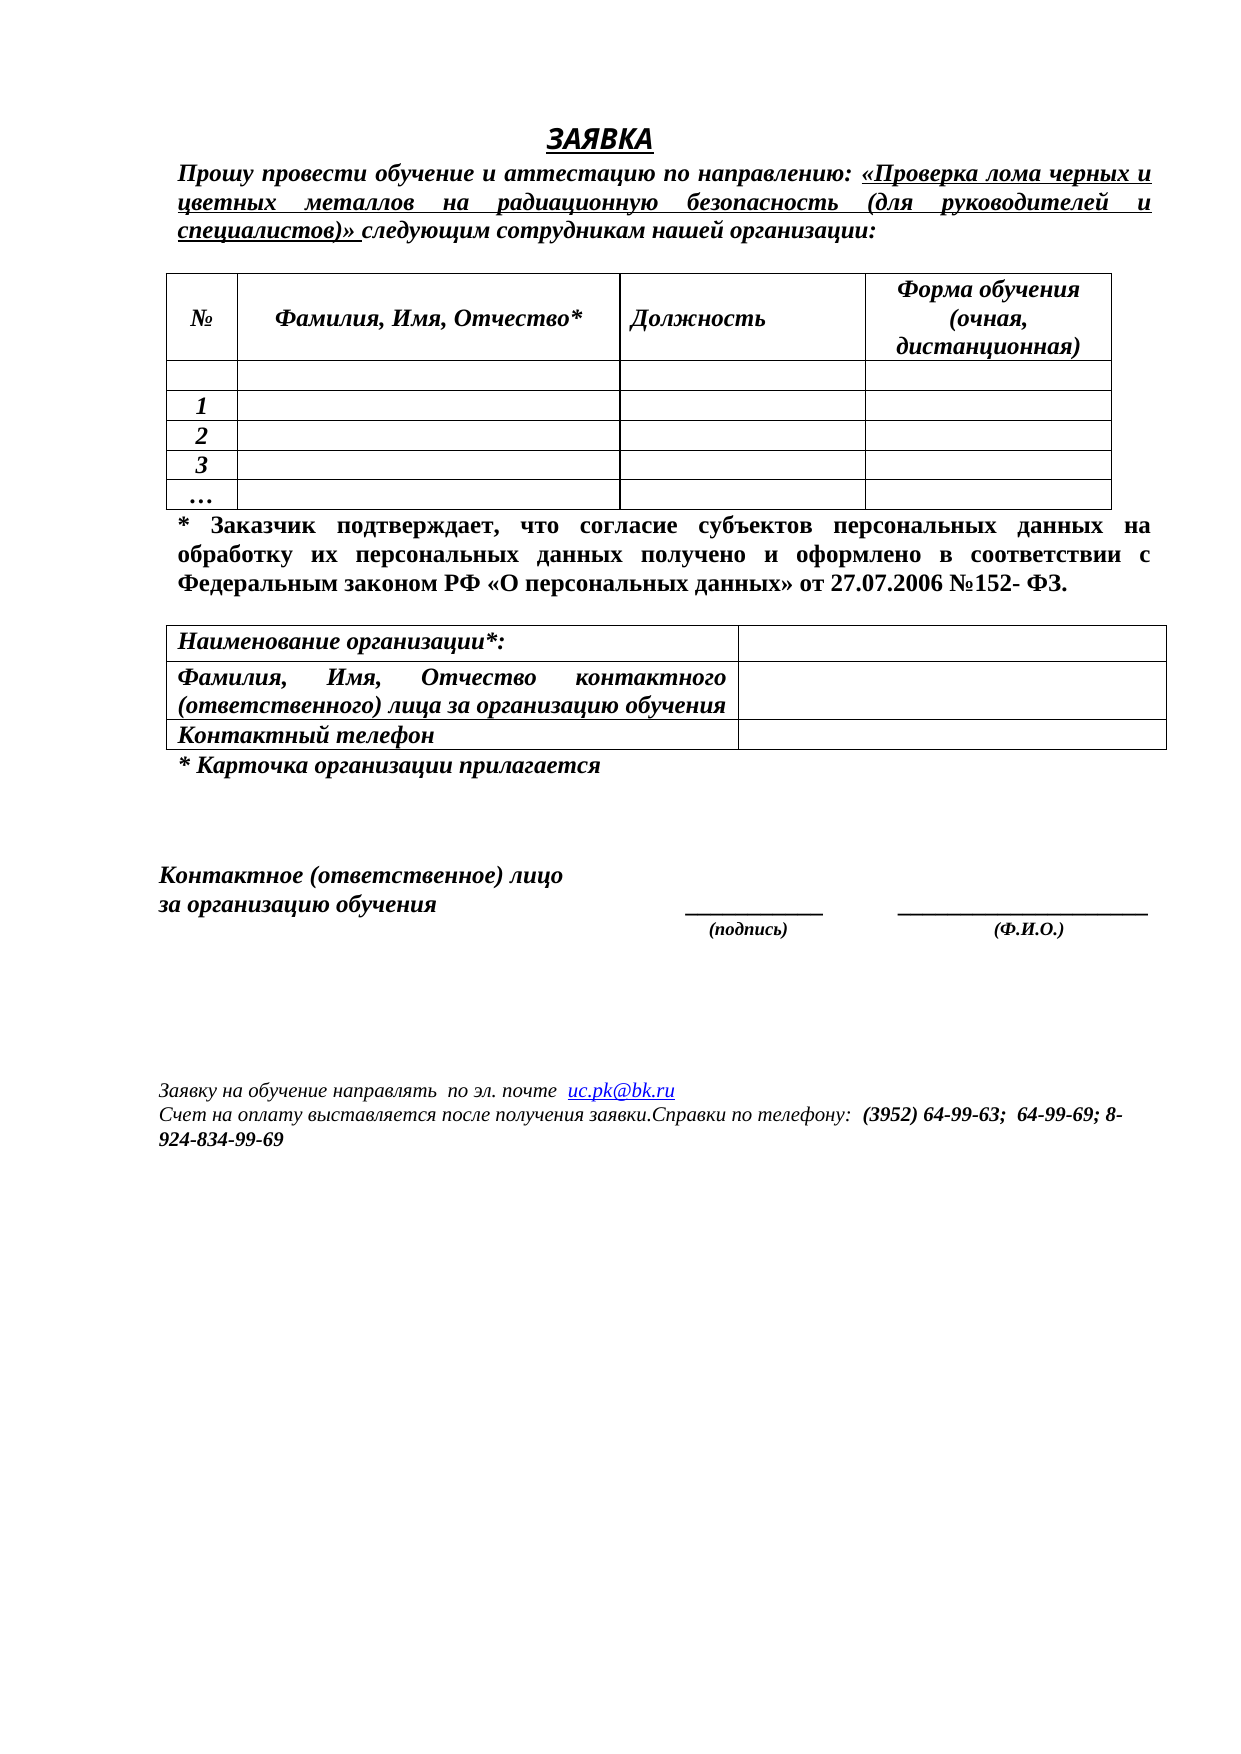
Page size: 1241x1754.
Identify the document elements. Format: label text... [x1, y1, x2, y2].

text Прошу провести обучение и аттестацию по направлению: «Проверка лома черных и цветных металлов на радиационную безопасность (для руководителей и специалистов)» следующим сотрудникам нашей организации: [177, 213, 1152, 244]
table_header Фамилия, Имя, Отчество* [238, 274, 619, 360]
table_cell [866, 421, 1111, 449]
table_cell [621, 451, 865, 479]
table_cell … [167, 480, 237, 509]
table_cell [866, 480, 1111, 509]
table_cell [238, 421, 619, 449]
table_cell 2 [167, 421, 237, 449]
table_cell [238, 451, 619, 479]
table_cell [739, 662, 1166, 719]
table_header Наименование организации*: [167, 626, 738, 661]
table_cell [621, 391, 865, 420]
table_cell [621, 421, 865, 449]
table_cell 3 [167, 451, 237, 479]
text Контактное (ответственное) лицо [158, 860, 1152, 889]
text Счет на оплату выставляется после получения заявки.Справки по телефону: (3952) 64-99-63; 64-99-69; 8-924-834-99-69 [158, 1102, 1152, 1151]
text ЗАЯВКА [472, 118, 1152, 158]
table_cell [238, 391, 619, 420]
table_header [739, 626, 1166, 661]
table_cell [866, 451, 1111, 479]
text * Заказчик подтверждает, что согласие субъектов персональных данных на обработку их персональных данных получено и оформлено в соответствии с Федеральным законом РФ «О персональных данных» от 27.07.2006 №152- ФЗ. [177, 510, 1152, 596]
table_cell [238, 480, 619, 509]
table_header Форма обучения (очная, дистанционная) [866, 274, 1111, 360]
text Заявку на обучение направлять по эл. почте uc.pk@bk.ru [158, 1078, 1152, 1102]
text за организацию обучения ___________ ____________________ [158, 889, 1152, 918]
table_cell [739, 720, 1166, 749]
table_cell [167, 361, 237, 390]
table_cell [866, 391, 1111, 420]
text Прошу провести обучение и аттестацию по направлению: «Проверка лома черных и цветных металлов на радиационную безопасность (для руководителей и специалистов)» следующим сотрудникам нашей организации: [177, 158, 1152, 212]
table_cell Контактный телефон [167, 720, 738, 749]
table_cell Фамилия, Имя, Отчество контактного (ответственного) лица за организацию обучения [167, 662, 738, 719]
table_cell [621, 361, 865, 390]
table_header Должность [621, 274, 865, 360]
table_cell [621, 480, 865, 509]
text (подпись) (Ф.И.О.) [158, 918, 1152, 939]
table_cell [238, 361, 619, 390]
table_header № [167, 274, 237, 360]
table_cell [866, 361, 1111, 390]
table_cell 1 [167, 391, 237, 420]
text * Карточка организации прилагается [177, 750, 1152, 779]
